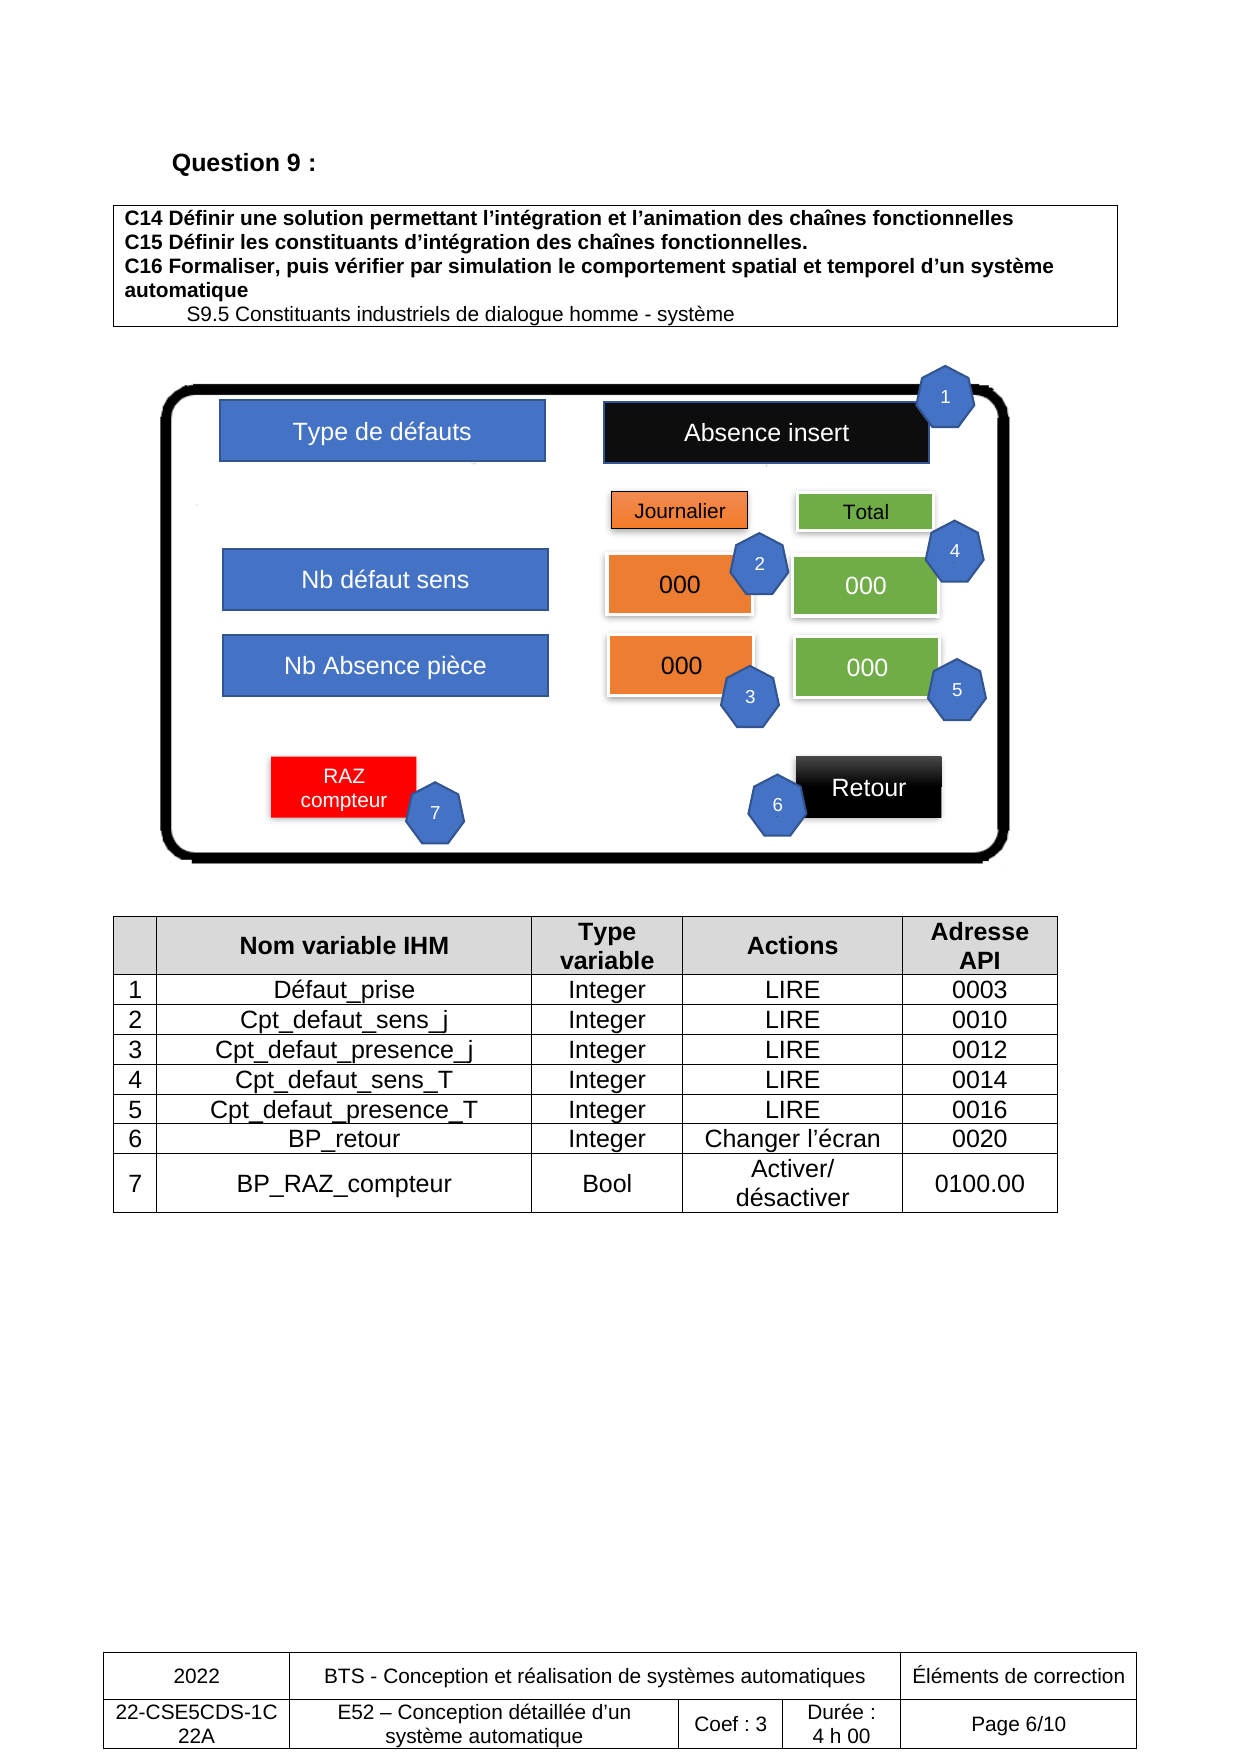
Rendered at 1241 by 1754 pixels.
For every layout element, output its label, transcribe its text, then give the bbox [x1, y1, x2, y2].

table_cell 3 [114, 1035, 156, 1064]
table_header Nom variable IHM [157, 917, 531, 974]
table_cell Integer [532, 1005, 682, 1034]
table_cell LIRE [683, 1005, 902, 1034]
table_cell 7 [114, 1154, 156, 1212]
table_cell BP_RAZ_compteur [157, 1154, 531, 1212]
table_cell 0003 [903, 975, 1057, 1004]
table_cell LIRE [683, 1065, 902, 1093]
table_header Type variable [532, 917, 682, 974]
table_cell Integer [532, 1035, 682, 1064]
table_cell LIRE [683, 1035, 902, 1064]
table_cell Activer/désactiver [683, 1154, 902, 1212]
table_cell Cpt_defaut_presence_T [157, 1095, 531, 1123]
table_cell Bool [532, 1154, 682, 1212]
table_cell Cpt_defaut_sens_T [157, 1065, 531, 1093]
table_cell Integer [532, 1124, 682, 1153]
table_cell 0010 [903, 1005, 1057, 1034]
table_cell BP_retour [157, 1124, 531, 1153]
picture [112, 355, 1058, 883]
table_header Actions [683, 917, 902, 974]
table_cell Cpt_defaut_presence_j [157, 1035, 531, 1064]
table_cell 0020 [903, 1124, 1057, 1153]
table_cell 5 [114, 1095, 156, 1123]
table_cell Défaut_prise [157, 975, 531, 1004]
table_cell Changer l’écran [683, 1124, 902, 1153]
table_cell 1 [114, 975, 156, 1004]
table_cell Integer [532, 975, 682, 1004]
table_cell 0012 [903, 1035, 1057, 1064]
table_cell 6 [114, 1124, 156, 1153]
text Question 9 : [172, 148, 1128, 176]
table_header Adresse API [903, 917, 1057, 974]
table_cell Integer [532, 1065, 682, 1093]
table_cell LIRE [683, 975, 902, 1004]
table_cell 4 [114, 1065, 156, 1093]
table_cell Cpt_defaut_sens_j [157, 1005, 531, 1034]
table_header C14 Définir une solution permettant l’intégration et l’animation des chaînes fonctionnelles C15 Définir les constituants d’intégration des chaînes fonctionnelles. C16 Formaliser, puis vérifier par simulation le comportement spatial et temporel d’un système automatique S9.5 Constituants industriels de dialogue homme - système [114, 206, 1117, 326]
table_cell 0016 [903, 1095, 1057, 1123]
table_cell 2 [114, 1005, 156, 1034]
table_header [114, 917, 156, 974]
table_cell LIRE [683, 1095, 902, 1123]
table_cell Integer [532, 1095, 682, 1123]
table_cell 0014 [903, 1065, 1057, 1093]
table_cell 0100.00 [903, 1154, 1057, 1212]
